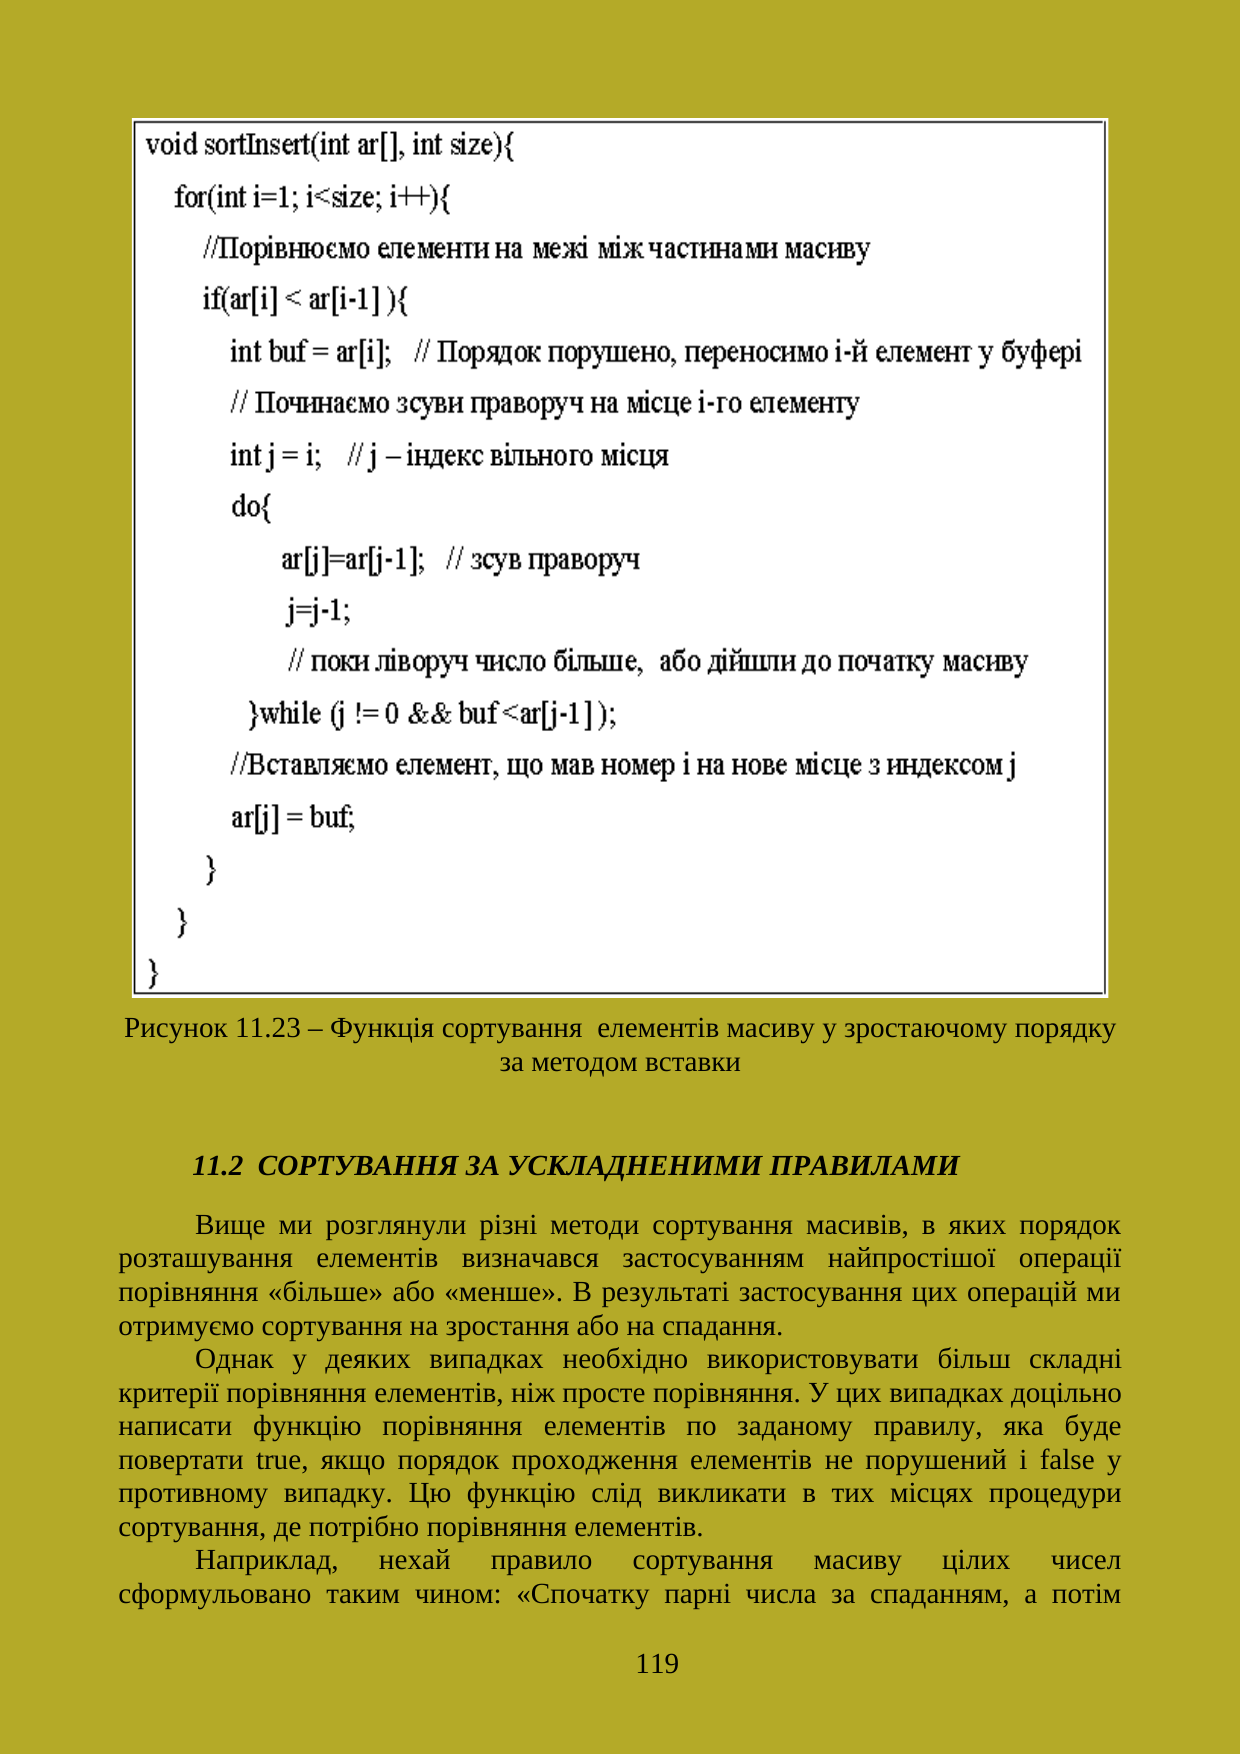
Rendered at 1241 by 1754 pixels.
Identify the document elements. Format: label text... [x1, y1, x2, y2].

text Вище ми розглянули різні методи сортування масивів, в яких порядок розташування елементів визначався застосуванням найпростішої операції порівняння «більше» або «менше». В результаті застосування цих операцій ми отримуємо сортування на зростання або на спадання. [118, 1207, 1122, 1341]
text Однак у деяких випадках необхідно використовувати більш складні критерії порівняння елементів, ніж просте порівняння. У цих випадках доцільно написати функцію порівняння елементів по заданому правилу, яка буде повертати true, якщо порядок проходження елементів не порушений і false у противному випадку. Цю функцію слід викликати в тих місцях процедури сортування, де потрібно порівняння елементів. [118, 1341, 1122, 1542]
text Сортування за ускладненими правилами [192, 1148, 1122, 1182]
picture [131, 118, 1109, 998]
text Рисунок 11.23 – Функція сортування елементів масиву у зростаючому порядку за методом вставки [118, 1010, 1122, 1077]
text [118, 1542, 1122, 1609]
